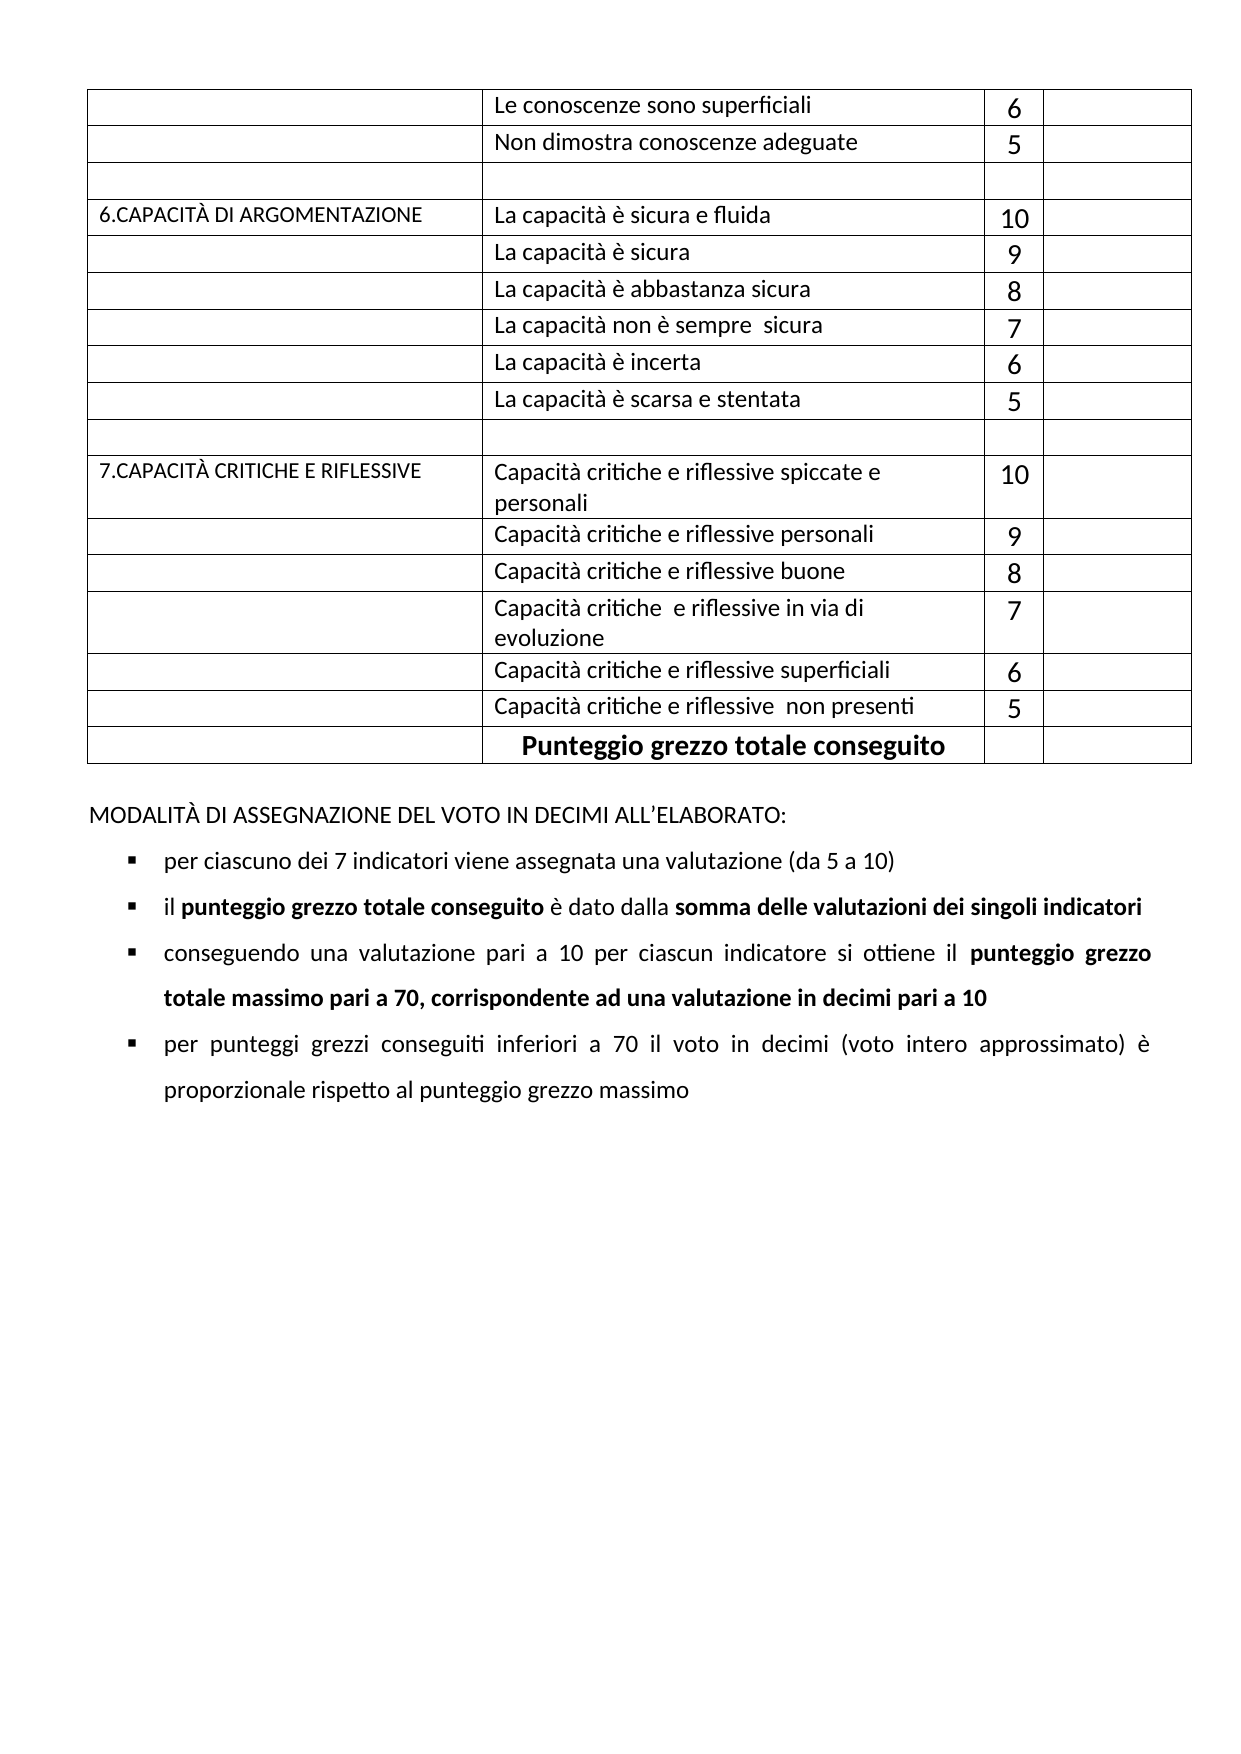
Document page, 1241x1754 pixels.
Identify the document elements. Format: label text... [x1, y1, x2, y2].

table_cell [88, 691, 482, 726]
table_cell [88, 654, 482, 689]
table_cell 7 [985, 592, 1043, 653]
table_cell [1044, 456, 1191, 517]
list per punteggi grezzi conseguiti inferiori a 70 il voto in decimi (voto intero approssimato) è proporzionale rispetto al punteggio grezzo massimo [126, 1028, 1152, 1104]
table_cell Capacità critiche e riflessive personali [483, 519, 984, 554]
table_cell [88, 310, 482, 345]
table_cell [1044, 691, 1191, 726]
table_cell [88, 126, 482, 162]
table_cell 8 [985, 273, 1043, 309]
table_cell 6.CAPACITÀ DI ARGOMENTAZIONE [88, 200, 482, 235]
table_cell [88, 236, 482, 272]
table_cell [1044, 200, 1191, 235]
table_cell 6 [985, 346, 1043, 382]
table_cell 7 [985, 310, 1043, 345]
table_cell La capacità è sicura e fluida [483, 200, 984, 235]
table_cell La capacità è incerta [483, 346, 984, 382]
table_cell 9 [985, 519, 1043, 554]
table_cell [985, 420, 1043, 455]
table_cell Capacità critiche e riflessive spiccate e personali [483, 456, 984, 517]
table_cell [88, 383, 482, 419]
table_cell [1044, 555, 1191, 591]
table_cell 7.CAPACITÀ CRITICHE E RIFLESSIVE [88, 456, 482, 517]
table_cell [88, 519, 482, 554]
table_cell La capacità non è sempre sicura [483, 310, 984, 345]
table_cell 10 [985, 200, 1043, 235]
table_cell 5 [985, 126, 1043, 162]
table_cell [1044, 126, 1191, 162]
table_cell [1044, 310, 1191, 345]
text MODALITÀ DI ASSEGNAZIONE DEL VOTO IN DECIMI ALL’ELABORATO: [89, 799, 1152, 830]
table_cell [88, 90, 482, 125]
table_cell [1044, 727, 1191, 763]
table_cell Punteggio grezzo totale conseguito [483, 727, 984, 763]
table_cell [88, 555, 482, 591]
table_cell [88, 346, 482, 382]
table_cell [1044, 346, 1191, 382]
table_cell La capacità è sicura [483, 236, 984, 272]
table_cell [1044, 519, 1191, 554]
list per ciascuno dei 7 indicatori viene assegnata una valutazione (da 5 a 10) [126, 845, 1152, 876]
table_cell [985, 727, 1043, 763]
table_cell [483, 163, 984, 199]
table_cell [1044, 273, 1191, 309]
table_cell [483, 420, 984, 455]
table_cell [1044, 420, 1191, 455]
table_cell La capacità è abbastanza sicura [483, 273, 984, 309]
table_cell [985, 163, 1043, 199]
list conseguendo una valutazione pari a 10 per ciascun indicatore si ottiene il punteggio grezzo totale massimo pari a 70, corrispondente ad una valutazione in decimi pari a 10 [126, 937, 1152, 1013]
table_cell Capacità critiche e riflessive in via di evoluzione [483, 592, 984, 653]
table_cell [1044, 163, 1191, 199]
table_cell [1044, 383, 1191, 419]
table_cell [1044, 592, 1191, 653]
table_cell [88, 420, 482, 455]
table_cell Capacità critiche e riflessive superficiali [483, 654, 984, 689]
table_cell 9 [985, 236, 1043, 272]
list il punteggio grezzo totale conseguito è dato dalla somma delle valutazioni dei singoli indicatori [126, 891, 1152, 921]
table_cell 5 [985, 691, 1043, 726]
table_cell Capacità critiche e riflessive buone [483, 555, 984, 591]
table_cell 10 [985, 456, 1043, 517]
table_cell Non dimostra conoscenze adeguate [483, 126, 984, 162]
table_cell [1044, 90, 1191, 125]
table_cell [88, 592, 482, 653]
table_cell [1044, 236, 1191, 272]
table_cell [88, 273, 482, 309]
table_cell [1044, 654, 1191, 689]
table_cell Le conoscenze sono superficiali [483, 90, 984, 125]
table_cell 5 [985, 383, 1043, 419]
table_cell [88, 727, 482, 763]
table_cell [88, 163, 482, 199]
table_cell 6 [985, 90, 1043, 125]
table_cell 8 [985, 555, 1043, 591]
table_cell Capacità critiche e riflessive non presenti [483, 691, 984, 726]
table_cell 6 [985, 654, 1043, 689]
table_cell La capacità è scarsa e stentata [483, 383, 984, 419]
